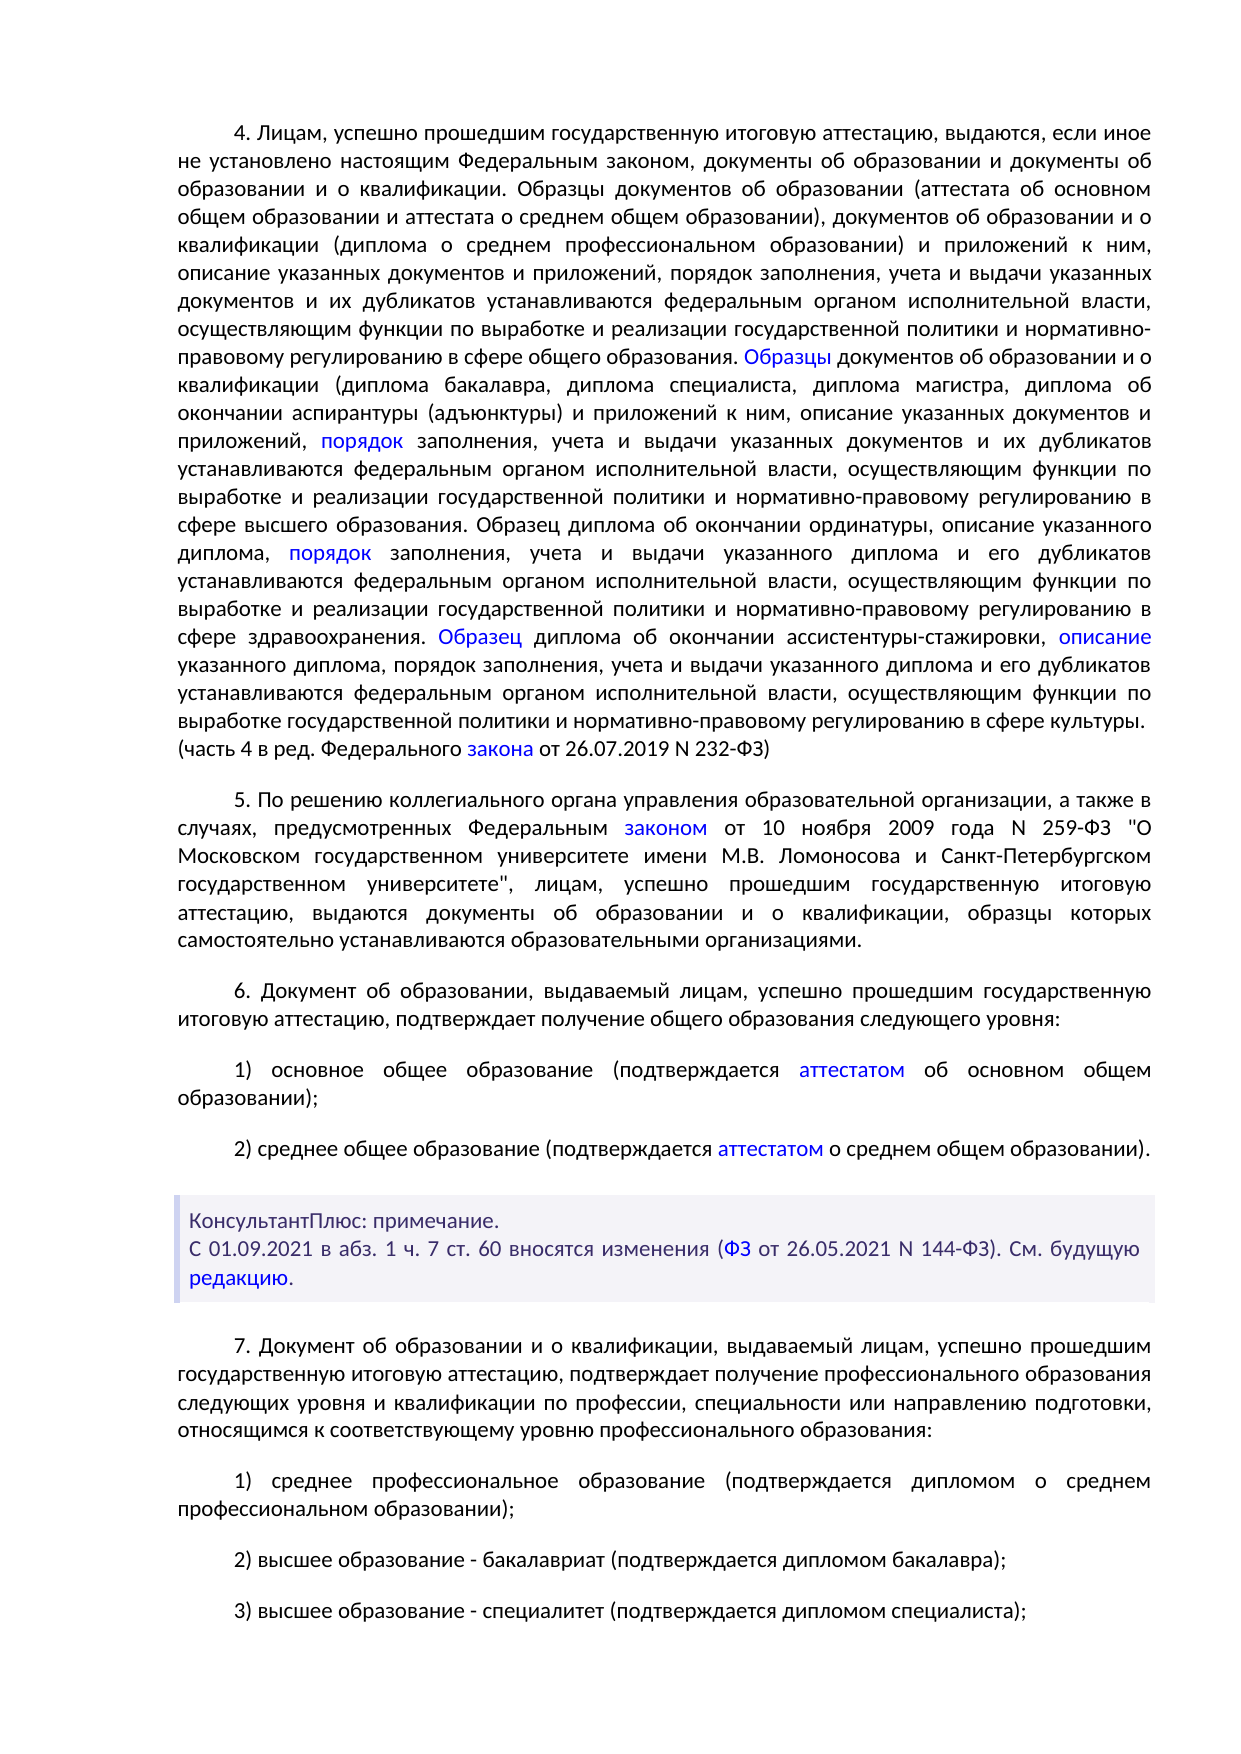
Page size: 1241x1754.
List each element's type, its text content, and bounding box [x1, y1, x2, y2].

table_header КонсультантПлюс: примечание. С 01.09.2021 в абз. 1 ч. 7 ст. 60 вносятся изменения (ФЗ от 26.05.2021 N 144-ФЗ). См. будущую редакцию. [180, 1195, 1149, 1302]
text 1) основное общее образование (подтверждается аттестатом об основном общем образовании); [177, 1056, 1152, 1112]
text 4. Лицам, успешно прошедшим государственную итоговую аттестацию, выдаются, если иное не установлено настоящим Федеральным законом, документы об образовании и документы об образовании и о квалификации. Образцы документов об образовании (аттестата об основном общем образовании и аттестата о среднем общем образовании), документов об образовании и о квалификации (диплома о среднем профессиональном образовании) и приложений к ним, описание указанных документов и приложений, порядок заполнения, учета и выдачи указанных документов и их дубликатов устанавливаются федеральным органом исполнительной власти, осуществляющим функции по выработке и реализации государственной политики и нормативно-правовому регулированию в сфере общего образования. Образцы документов об образовании и о квалификации (диплома бакалавра, диплома специалиста, диплома магистра, диплома об окончании аспирантуры (адъюнктуры) и приложений к ним, описание указанных документов и приложений, порядок заполнения, учета и выдачи указанных документов и их дубликатов устанавливаются федеральным органом исполнительной власти, осуществляющим функции по выработке и реализации государственной политики и нормативно-правовому регулированию в сфере высшего образования. Образец диплома об окончании ординатуры, описание указанного диплома, порядок заполнения, учета и выдачи указанного диплома и его дубликатов устанавливаются федеральным органом исполнительной власти, осуществляющим функции по выработке и реализации государственной политики и нормативно-правовому регулированию в сфере здравоохранения. Образец диплома об окончании ассистентуры-стажировки, описание указанного диплома, порядок заполнения, учета и выдачи указанного диплома и его дубликатов устанавливаются федеральным органом исполнительной власти, осуществляющим функции по выработке государственной политики и нормативно-правовому регулированию в сфере культуры. [177, 118, 1152, 734]
text 1) среднее профессиональное образование (подтверждается дипломом о среднем профессиональном образовании); [177, 1467, 1152, 1523]
text 2) высшее образование - бакалавриат (подтверждается дипломом бакалавра); [177, 1546, 1152, 1573]
text 5. По решению коллегиального органа управления образовательной организации, а также в случаях, предусмотренных Федеральным законом от 10 ноября 2009 года N 259-ФЗ "О Московском государственном университете имени М.В. Ломоносова и Санкт-Петербургском государственном университете", лицам, успешно прошедшим государственную итоговую аттестацию, выдаются документы об образовании и о квалификации, образцы которых самостоятельно устанавливаются образовательными организациями. [177, 786, 1152, 954]
text 3) высшее образование - специалитет (подтверждается дипломом специалиста); [177, 1596, 1152, 1624]
text 2) среднее общее образование (подтверждается аттестатом о среднем общем образовании). [177, 1134, 1152, 1162]
text 6. Документ об образовании, выдаваемый лицам, успешно прошедшим государственную итоговую аттестацию, подтверждает получение общего образования следующего уровня: [177, 977, 1152, 1033]
text (часть 4 в ред. Федерального закона от 26.07.2019 N 232-ФЗ) [177, 734, 1152, 763]
text 7. Документ об образовании и о квалификации, выдаваемый лицам, успешно прошедшим государственную итоговую аттестацию, подтверждает получение профессионального образования следующих уровня и квалификации по профессии, специальности или направлению подготовки, относящимся к соответствующему уровню профессионального образования: [177, 1332, 1152, 1444]
